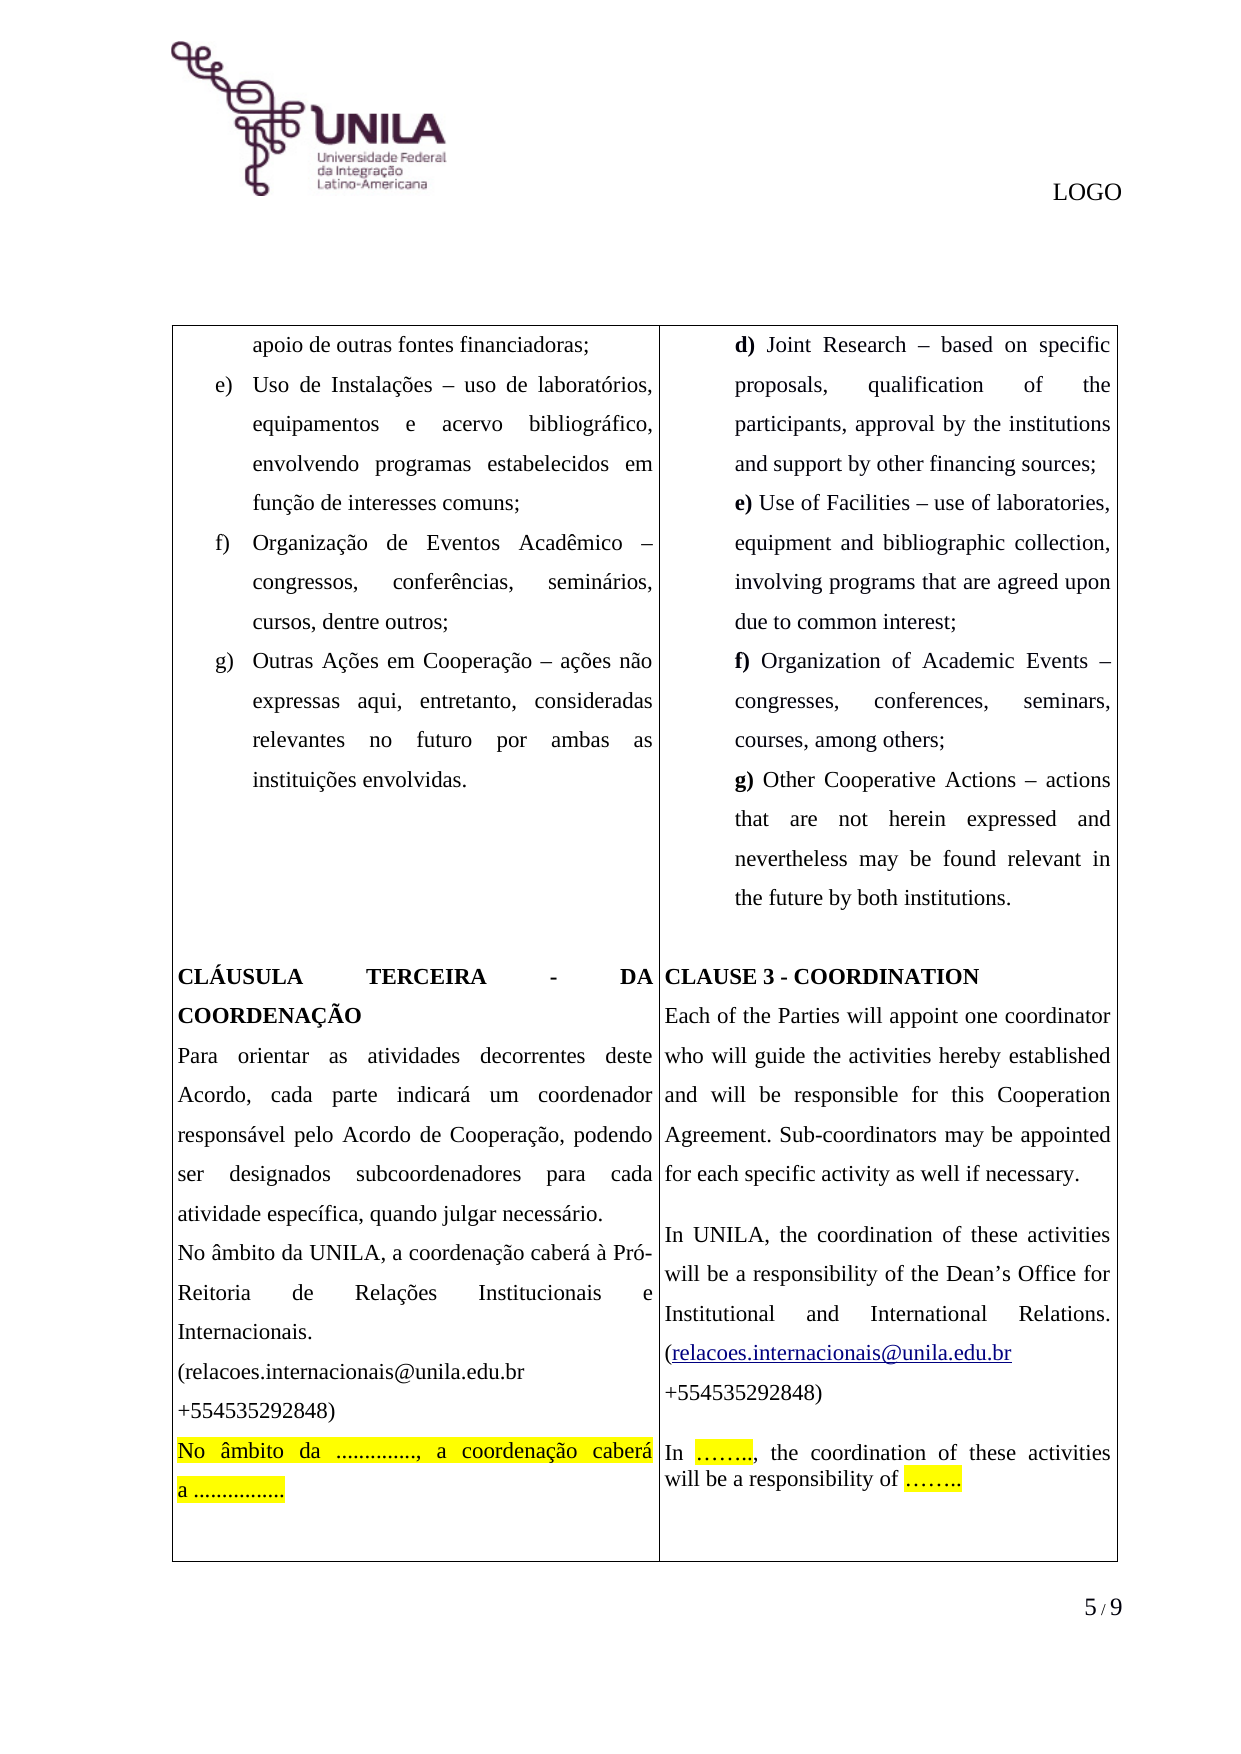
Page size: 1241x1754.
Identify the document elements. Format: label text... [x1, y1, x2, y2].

picture [171, 41, 447, 196]
